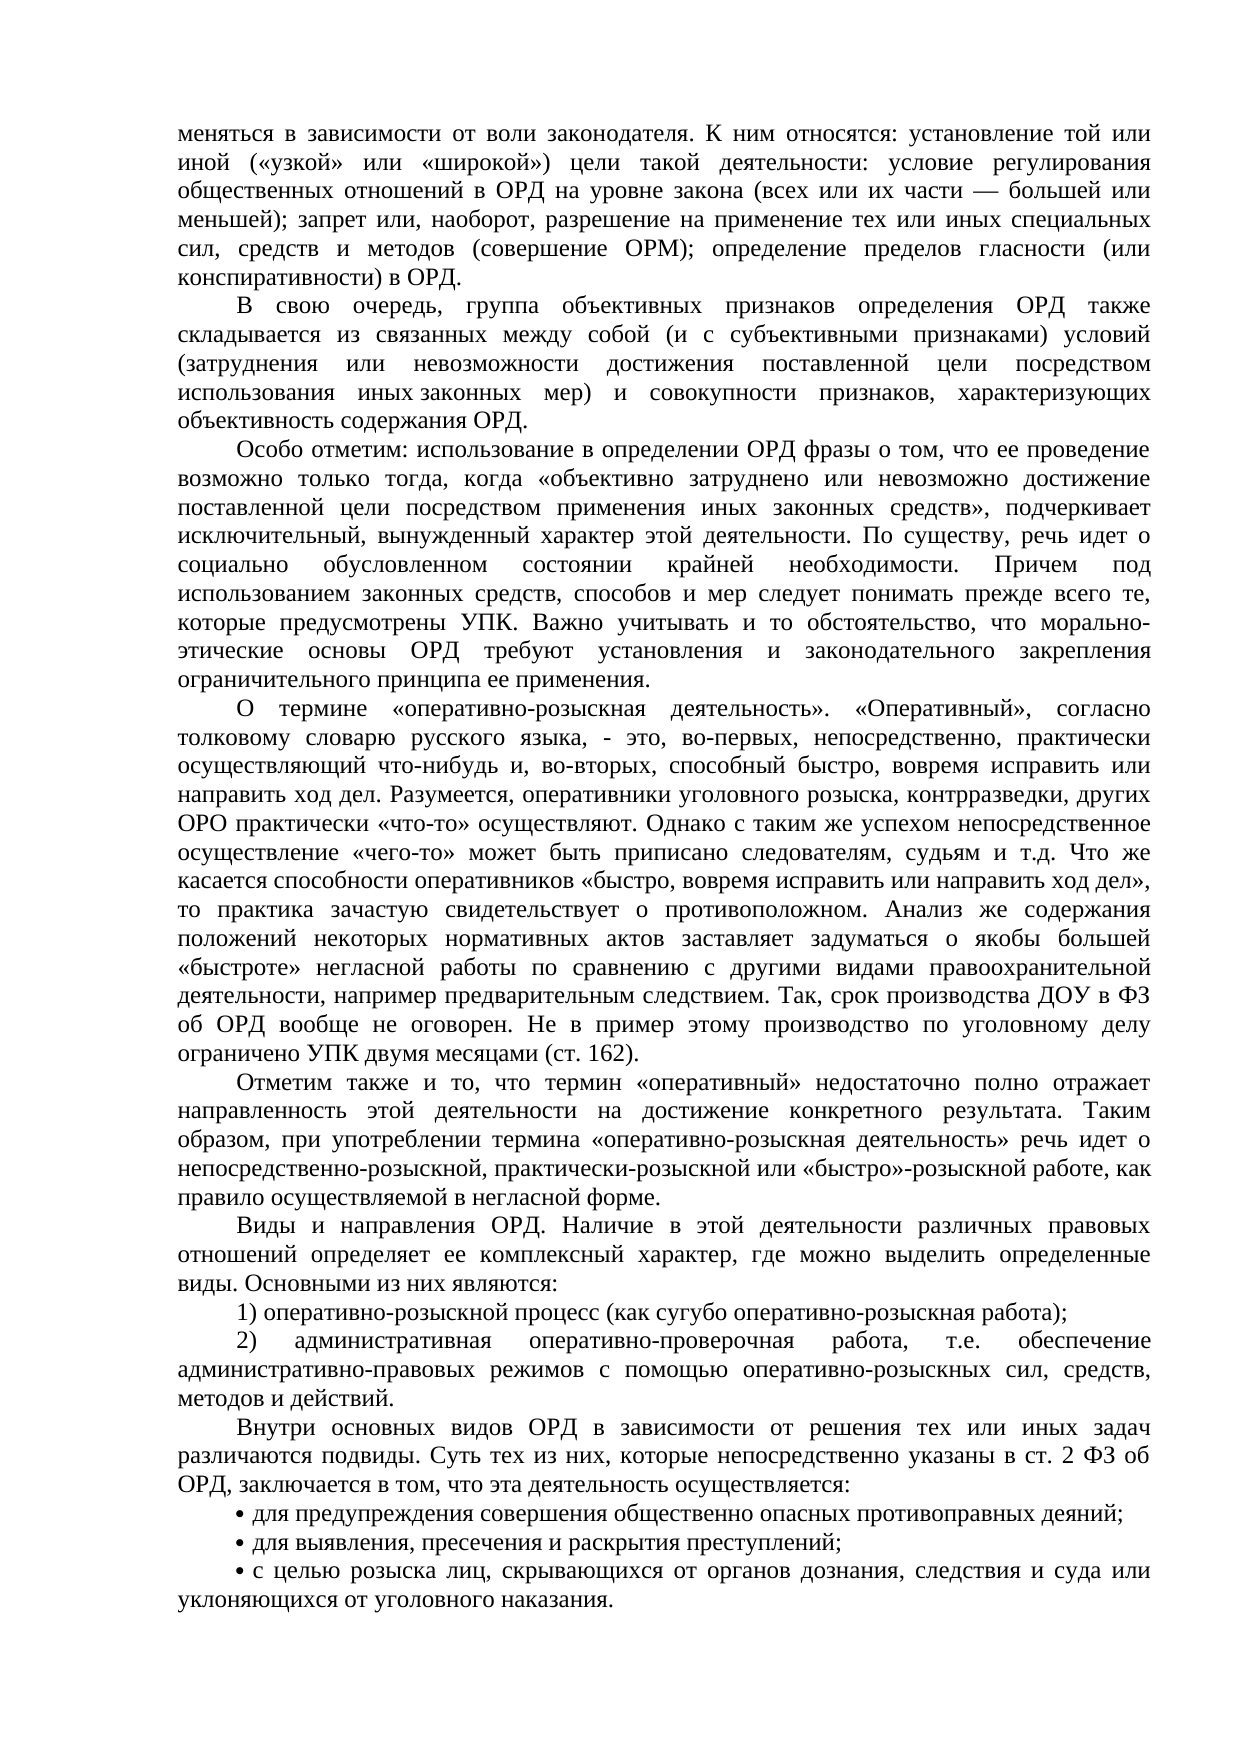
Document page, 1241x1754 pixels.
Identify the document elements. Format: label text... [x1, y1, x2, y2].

text 1) оперативно-розыскной процесс (как сугубо оперативно-розыскная работа); [177, 1297, 1152, 1326]
list с целью розыска лиц, скрывающихся от органов дознания, следствия и суда или уклоняющихся от уголовного наказания. [177, 1556, 1152, 1613]
text В свою очередь, группа объективных признаков определения ОРД также складывается из связанных между собой (и с субъективными признаками) условий (затруднения или невозможности достижения поставленной цели посредством использования иных законных мер) и совокупности признаков, характеризующих объективность содержания ОРД. [177, 291, 1152, 434]
text Отметим также и то, что термин «оперативный» недостаточно полно отражает направленность этой деятельности на достижение конкретного результата. Таким образом, при употреблении термина «оперативно-розыскная деятельность» речь идет о непосредственно-розыскной, практически-розыскной или «быстро»-розыскной работе, как правило осуществляемой в негласной форме. [177, 1067, 1152, 1211]
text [177, 118, 1152, 291]
text О термине «оперативно-розыскная деятельность». «Оперативный», согласно толковому словарю русского языка, - это, во-первых, непосредственно, практически осуществляющий что-нибудь и, во-вторых, способный быстро, вовремя исправить или направить ход дел. Разумеется, оперативники уголовного розыска, контрразведки, других ОРО практически «что-то» осуществляют. Однако с таким же успехом непосредственное осуществление «чего-то» может быть приписано следователям, судьям и т.д. Что же касается способности оперативников «быстро, вовремя исправить или направить ход дел», то практика зачастую свидетельствует о противоположном. Анализ же содержания положений некоторых нормативных актов заставляет задуматься о якобы большей «быстроте» негласной работы по сравнению с другими видами правоохранительной деятельности, например предварительным следствием. Так, срок производства ДОУ в ФЗ об ОРД вообще не оговорен. Не в пример этому производство по уголовному делу ограничено УПК двумя месяцами (ст. 162). [177, 693, 1152, 1067]
list для предупреждения совершения общественно опасных противоправных деяний; [177, 1498, 1152, 1527]
list для выявления, пресечения и раскрытия преступлений; [177, 1527, 1152, 1556]
text Особо отметим: использование в определении ОРД фразы о том, что ее проведение возможно только тогда, когда «объективно затруднено или невозможно достижение поставленной цели посредством применения иных законных средств», подчеркивает исключительный, вынужденный характер этой деятельности. По существу, речь идет о социально обусловленном состоянии крайней необходимости. Причем под использованием законных средств, способов и мер следует понимать прежде всего те, которые предусмотрены УПК. Важно учитывать и то обстоятельство, что морально-этические основы ОРД требуют установления и законодательного закрепления ограничительного принципа ее применения. [177, 434, 1152, 693]
text Внутри основных видов ОРД в зависимости от решения тех или иных задач различаются подвиды. Суть тех из них, которые непосредственно указаны в ст. 2 ФЗ об ОРД, заключается в том, что эта деятельность осуществляется: [177, 1412, 1152, 1498]
text Виды и направления ОРД. Наличие в этой деятельности различных правовых отношений определяет ее комплексный характер, где можно выделить определенные виды. Основными из них являются: [177, 1211, 1152, 1297]
text 2) административная оперативно-проверочная работа, т.е. обеспечение административно-правовых режимов с помощью оперативно-розыскных сил, средств, методов и действий. [177, 1326, 1152, 1412]
